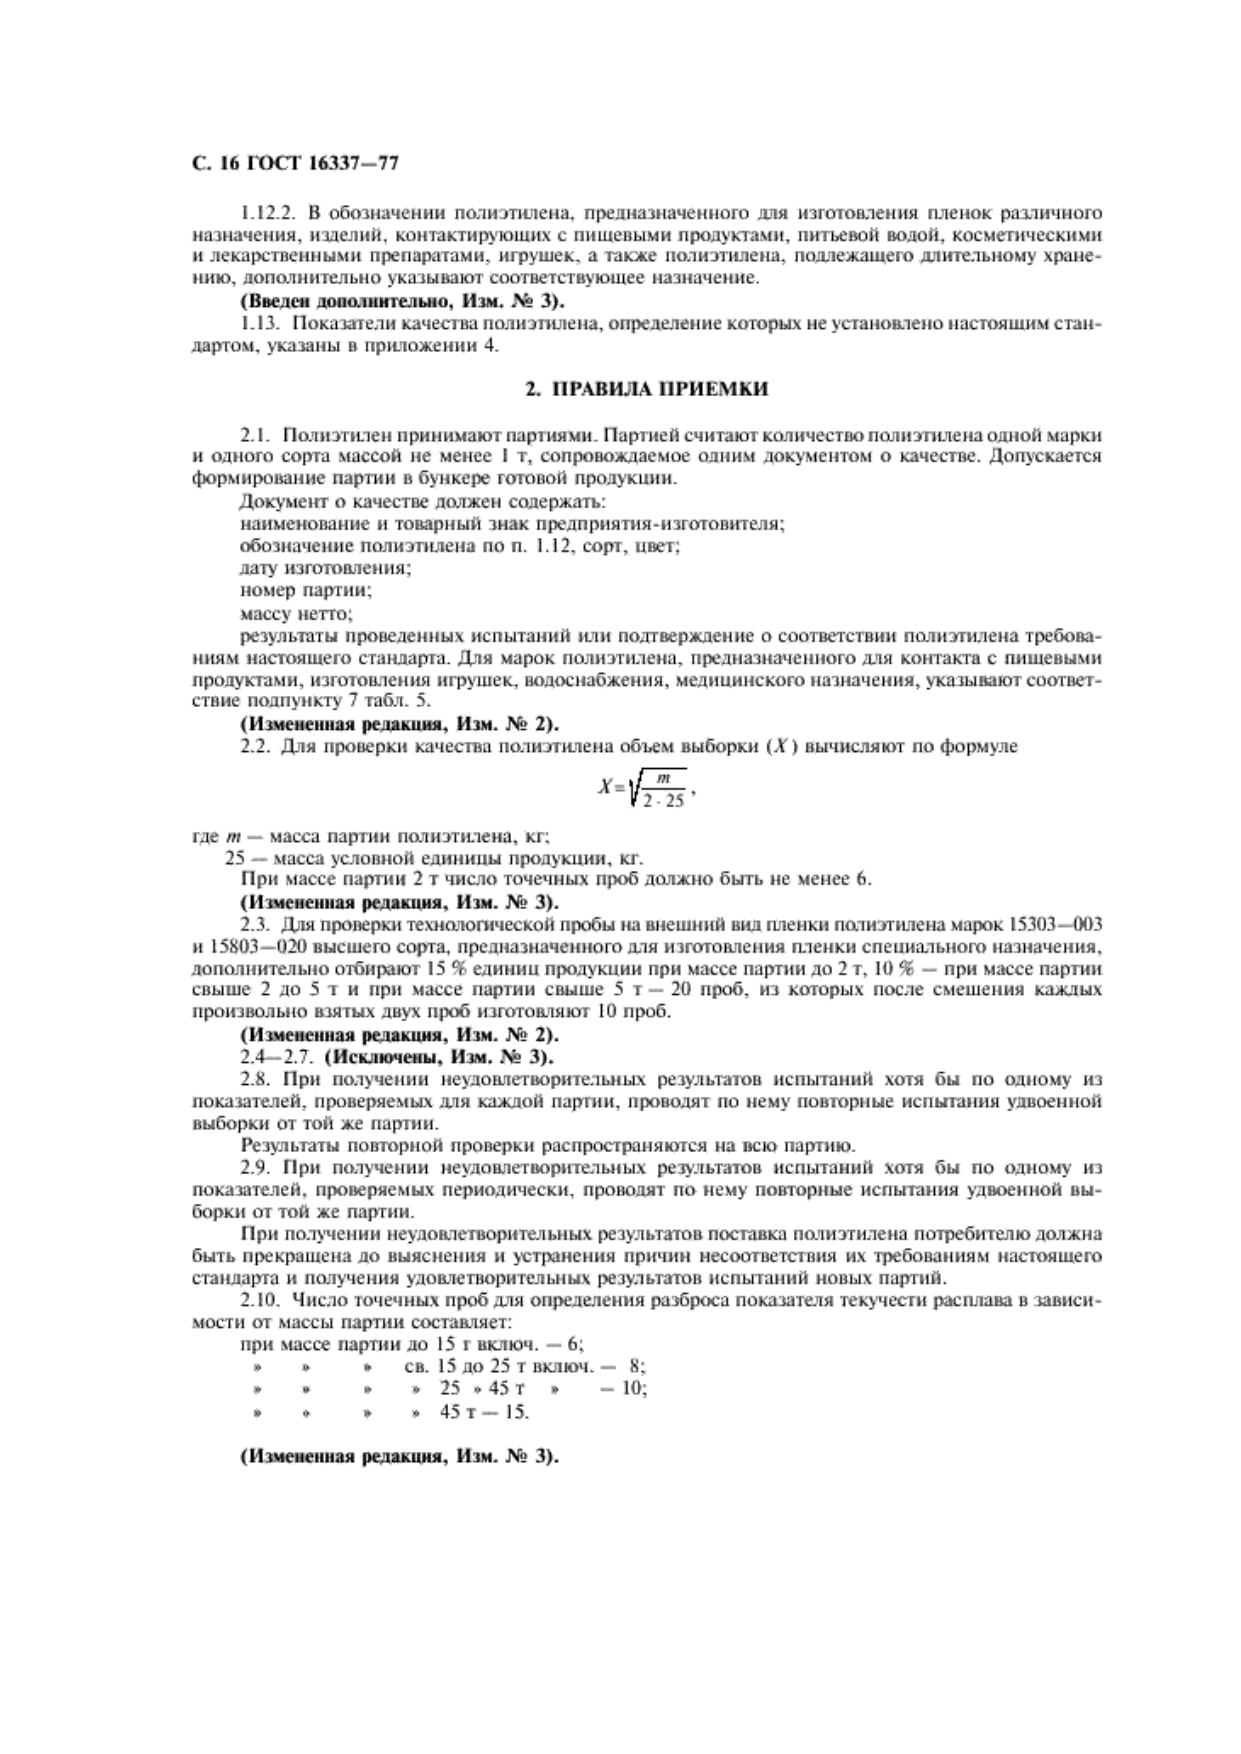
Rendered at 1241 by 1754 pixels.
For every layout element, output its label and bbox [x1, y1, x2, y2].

picture [59, 41, 1182, 1631]
